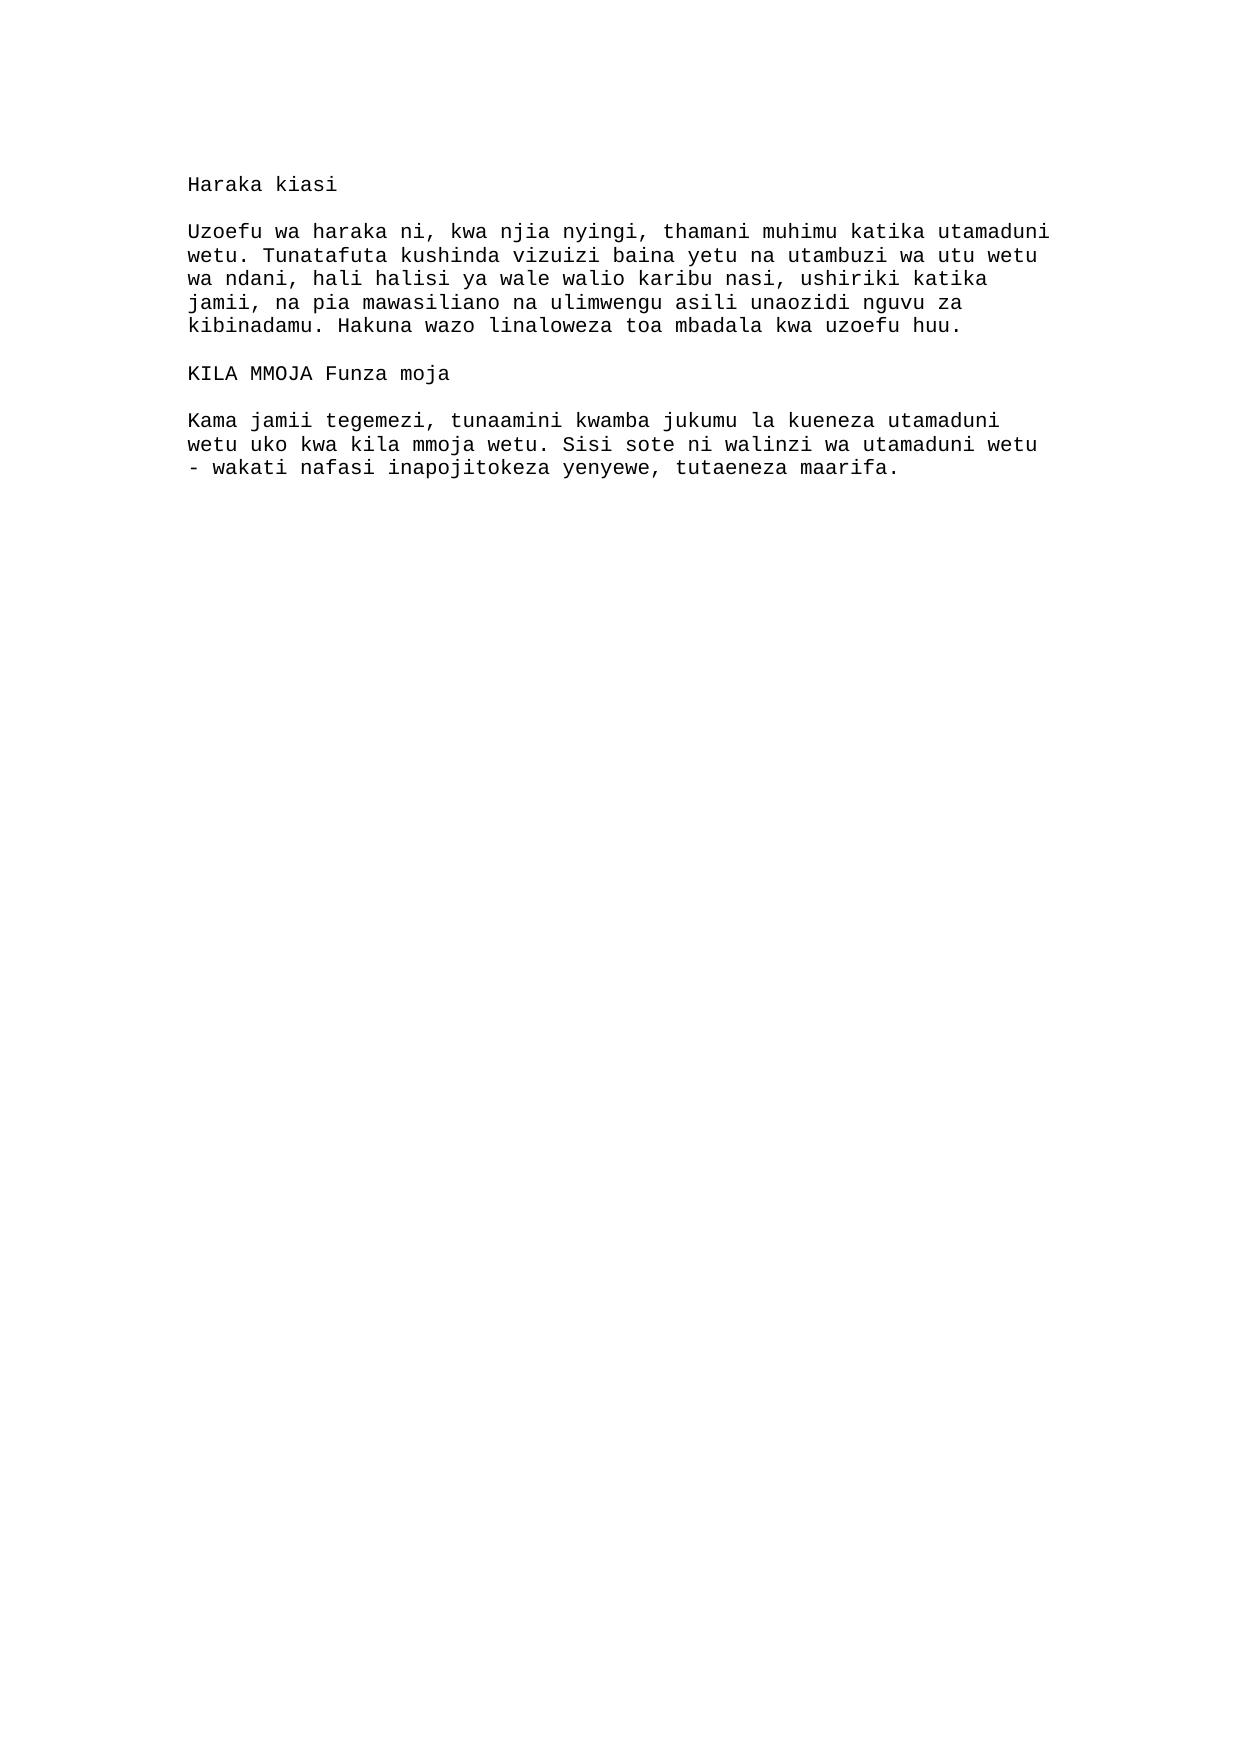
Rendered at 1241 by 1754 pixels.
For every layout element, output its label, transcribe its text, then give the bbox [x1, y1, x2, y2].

text Haraka kiasi [187, 174, 1053, 197]
text Kama jamii tegemezi, tunaamini kwamba jukumu la kueneza utamaduni wetu uko kwa kila mmoja wetu. Sisi sote ni walinzi wa utamaduni wetu - wakati nafasi inapojitokeza yenyewe, tutaeneza maarifa. [187, 410, 1053, 481]
text KILA MMOJA Funza moja [187, 363, 1053, 386]
text Uzoefu wa haraka ni, kwa njia nyingi, thamani muhimu katika utamaduni wetu. Tunatafuta kushinda vizuizi baina yetu na utambuzi wa utu wetu wa ndani, hali halisi ya wale walio karibu nasi, ushiriki katika jamii, na pia mawasiliano na ulimwengu asili unaozidi nguvu za kibinadamu. Hakuna wazo linaloweza toa mbadala kwa uzoefu huu. [187, 221, 1053, 339]
